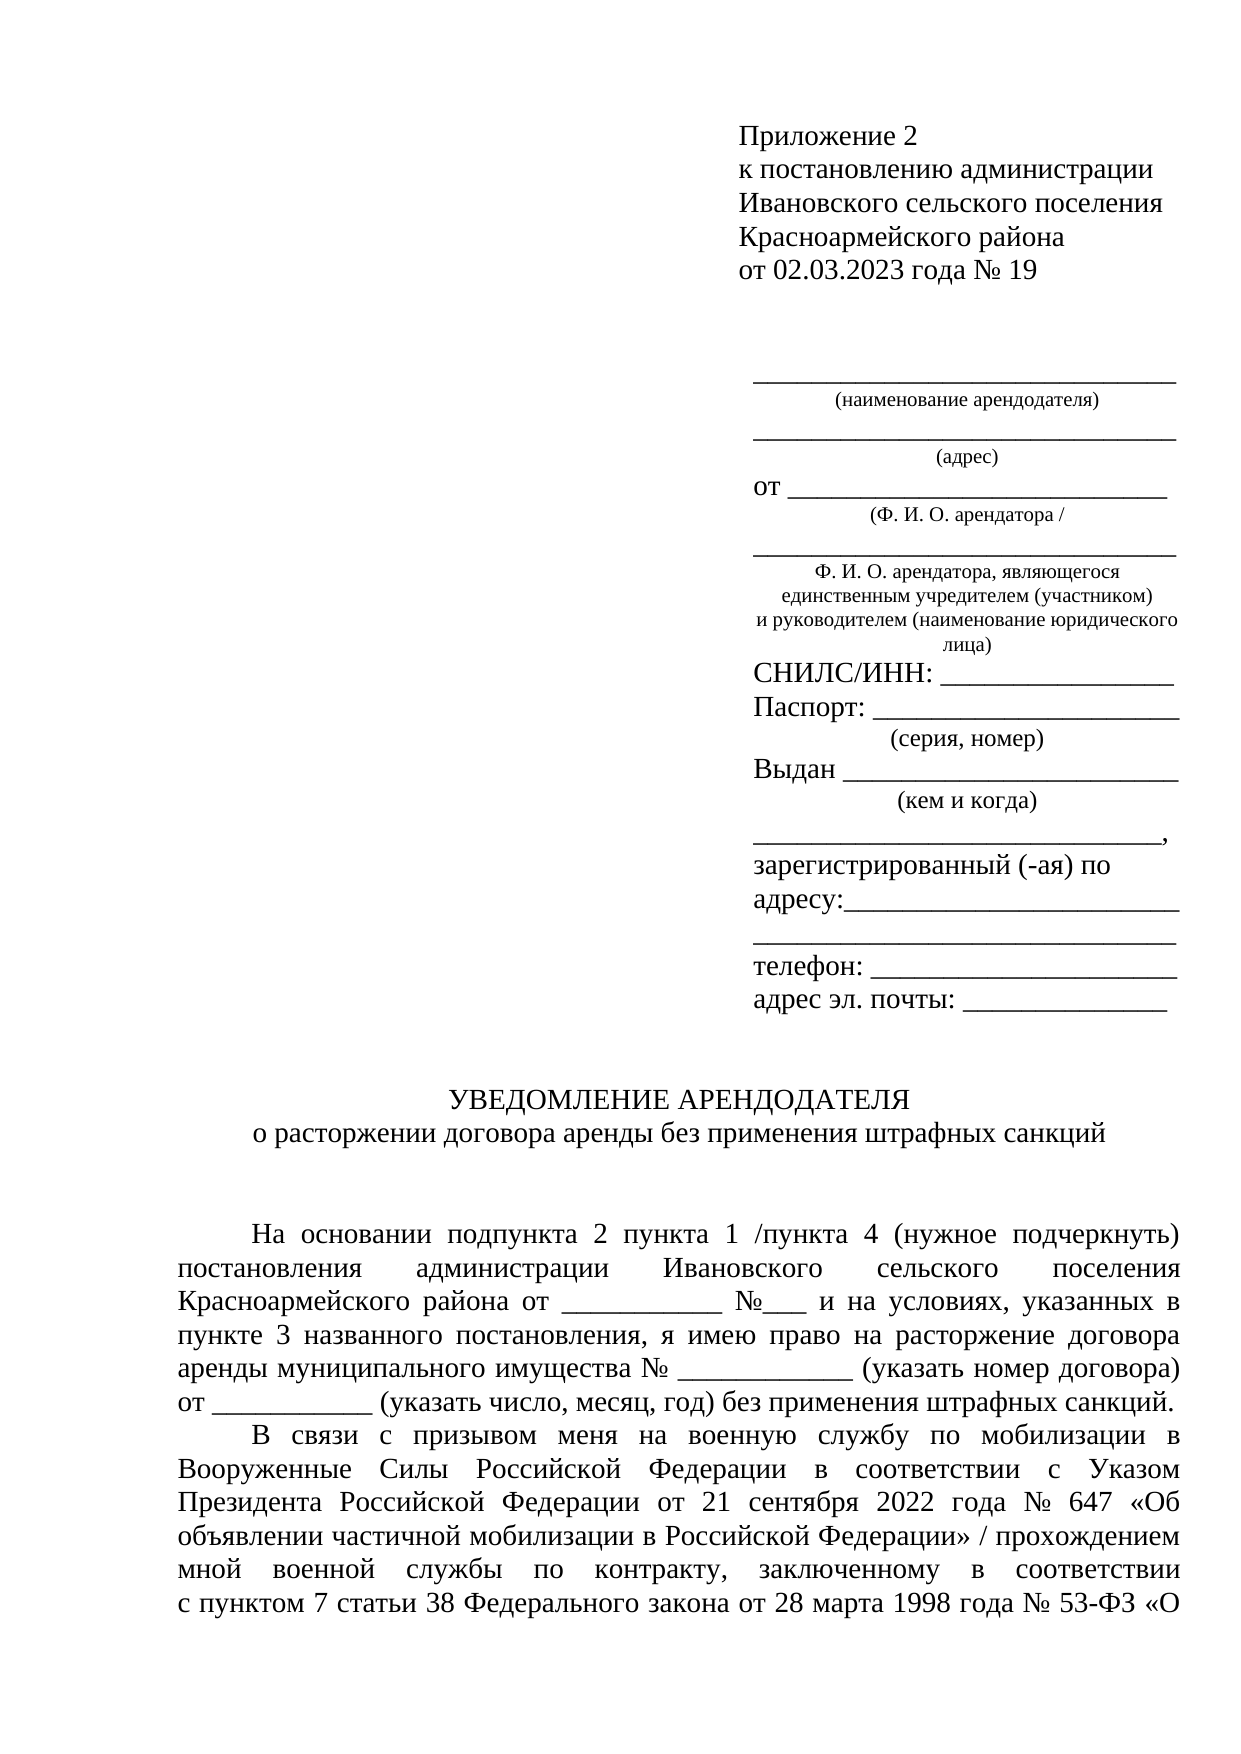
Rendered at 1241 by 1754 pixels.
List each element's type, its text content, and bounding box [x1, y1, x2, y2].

text к постановлению администрации [738, 152, 1181, 185]
text адрес эл. почты: ______________ [753, 981, 1181, 1015]
text Красноармейского района [738, 219, 1181, 252]
text ____________________________, [753, 814, 1181, 847]
text Ивановского сельского поселения [738, 185, 1181, 219]
text телефон: _____________________ [753, 948, 1181, 981]
text УВЕДОМЛЕНИЕ АРЕНДОДАТЕЛЯ [177, 1082, 1181, 1116]
text (серия, номер) [753, 723, 1181, 751]
text Паспорт: _____________________ [753, 689, 1181, 723]
text (кем и когда) [753, 785, 1181, 814]
text _____________________________ [753, 914, 1181, 948]
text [177, 1417, 1181, 1619]
text от __________________________ [753, 468, 1181, 502]
text о расторжении договора аренды без применения штрафных санкций [177, 1116, 1181, 1149]
text Выдан _______________________ [753, 751, 1181, 785]
text (наименование арендодателя) [753, 386, 1181, 411]
text и руководителем (наименование юридического лица) [753, 607, 1181, 656]
text (Ф. И. О. арендатора / [753, 502, 1181, 526]
text _____________________________ [753, 526, 1181, 559]
text _____________________________ [753, 411, 1181, 444]
text На основании подпункта 2 пункта 1 /пункта 4 (нужное подчеркнуть) постановления администрации Ивановского сельского поселения Красноармейского района от ___________ №___ и на условиях, указанных в пункте 3 названного постановления, я имею право на расторжение договора аренды муниципального имущества № ____________ (указать номер договора) от ___________ (указать число, месяц, год) без применения штрафных санкций. [177, 1216, 1181, 1417]
text зарегистрированный (-ая) по адресу:_______________________ [753, 847, 1181, 914]
text СНИЛС/ИНН: ________________ [753, 656, 1181, 689]
text _____________________________ [753, 353, 1181, 386]
text Ф. И. О. арендатора, являющегося единственным учредителем (участником) [753, 559, 1181, 607]
text (адрес) [753, 444, 1181, 468]
text от 02.03.2023 года № 19 [738, 252, 1181, 286]
text Приложение 2 [738, 118, 1181, 152]
